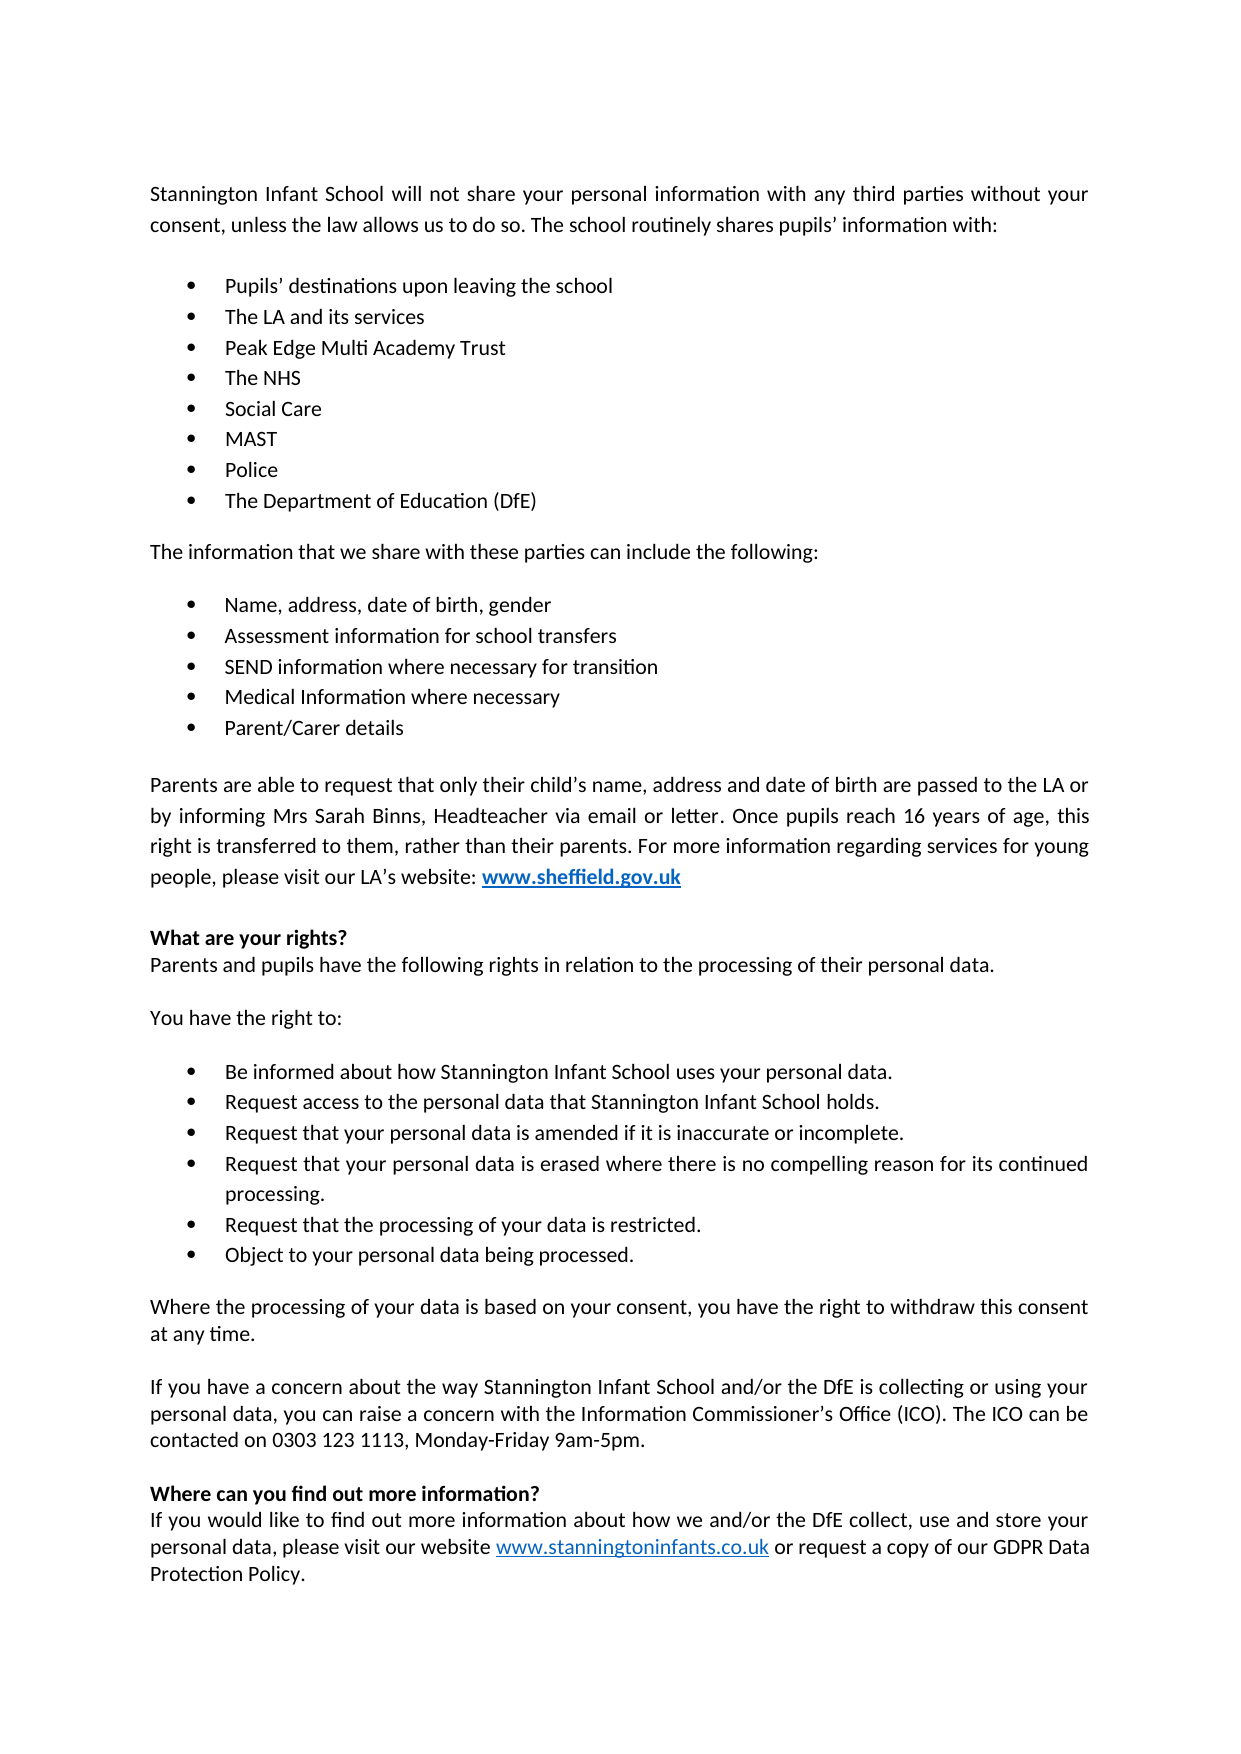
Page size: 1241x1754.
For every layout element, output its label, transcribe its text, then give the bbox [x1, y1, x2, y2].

text If you have a concern about the way Stannington Infant School and/or the DfE is collecting or using your personal data, you can raise a concern with the Information Commissioner’s Office (ICO). The ICO can be contacted on 0303 123 1113, Monday-Friday 9am-5pm. [150, 1373, 1090, 1453]
text The information that we share with these parties can include the following: [150, 538, 1090, 565]
list Social Care [187, 395, 1090, 422]
list Request that your personal data is amended if it is inaccurate or incomplete. [187, 1119, 1090, 1146]
list MAST [187, 426, 1090, 452]
text Where can you find out more information? [150, 1480, 1090, 1506]
text Stannington Infant School will not share your personal information with any third parties without your consent, unless the law allows us to do so. The school routinely shares pupils’ information with: [150, 181, 1090, 238]
list Pupils’ destinations upon leaving the school [187, 272, 1090, 299]
list Medical Information where necessary [187, 683, 1090, 710]
list Object to your personal data being processed. [187, 1242, 1090, 1268]
list Peak Edge Multi Academy Trust [187, 334, 1090, 360]
text If you would like to find out more information about how we and/or the DfE collect, use and store your personal data, please visit our website www.stanningtoninfants.co.uk or request a copy of our GDPR Data Protection Policy. [150, 1506, 1090, 1586]
list The Department of Education (DfE) [187, 487, 1090, 513]
text You have the right to: [150, 1004, 1090, 1031]
text Parents are able to request that only their child’s name, address and date of birth are passed to the LA or by informing Mrs Sarah Binns, Headteacher via email or letter. Once pupils reach 16 years of age, this right is transferred to them, rather than their parents. For more information regarding services for young people, please visit our LA’s website: www.sheffield.gov.uk [150, 771, 1090, 890]
list Police [187, 456, 1090, 483]
text Parents and pupils have the following rights in relation to the processing of their personal data. [150, 951, 1090, 978]
text What are your rights? [150, 924, 1090, 951]
list Be informed about how Stannington Infant School uses your personal data. [187, 1058, 1090, 1084]
list Request that your personal data is erased where there is no compelling reason for its continued processing. [187, 1150, 1090, 1207]
list Request access to the personal data that Stannington Infant School holds. [187, 1088, 1090, 1115]
list The NHS [187, 364, 1090, 391]
list The LA and its services [187, 303, 1090, 330]
list Name, address, date of birth, gender [187, 592, 1090, 618]
list Parent/Carer details [187, 714, 1090, 741]
text Where the processing of your data is based on your consent, you have the right to withdraw this consent at any time. [150, 1293, 1090, 1346]
list SEND information where necessary for transition [187, 653, 1090, 679]
list Assessment information for school transfers [187, 622, 1090, 649]
list Request that the processing of your data is restricted. [187, 1211, 1090, 1238]
